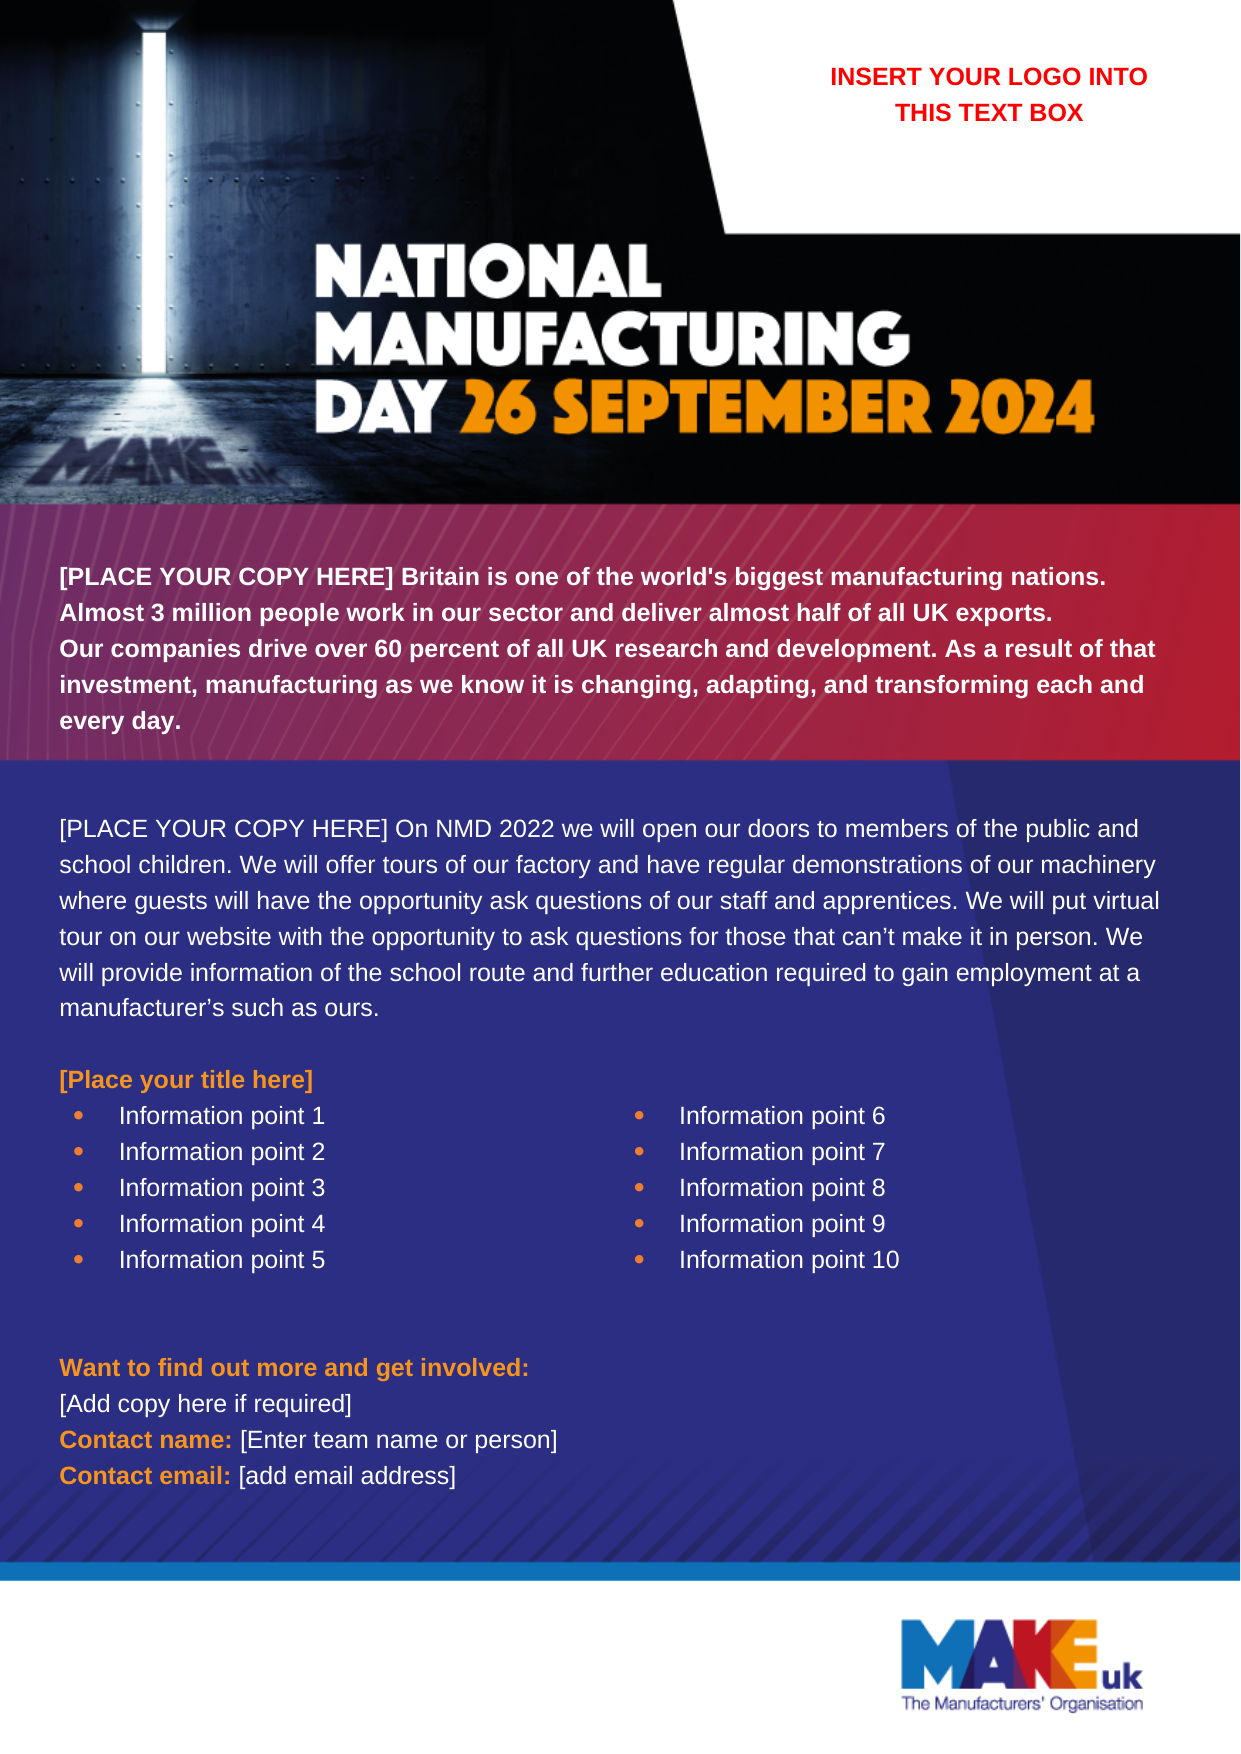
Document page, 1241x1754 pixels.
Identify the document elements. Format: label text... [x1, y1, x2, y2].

text Want to find out more and get involved: [59, 1353, 1181, 1382]
text [PLACE YOUR COPY HERE] Britain is one of the world's biggest manufacturing nations. Almost 3 million people work in our sector and deliver almost half of all UK exports. Our companies drive over 60 percent of all UK research and development. As a result of that investment, manufacturing as we know it is changing, adapting, and transforming each and every day. [59, 562, 1181, 735]
text [Place your title here] [59, 1065, 1181, 1094]
picture [0, 0, 1241, 1754]
text [Add copy here if required] [59, 1389, 1181, 1418]
text Contact name: [Enter team name or person] [59, 1425, 1181, 1454]
text Contact email: [add email address] [59, 1461, 1181, 1490]
text [PLACE YOUR COPY HERE] On NMD 2022 we will open our doors to members of the public and school children. We will offer tours of our factory and have regular demonstrations of our machinery where guests will have the opportunity ask questions of our staff and apprentices. We will put virtual tour on our website with the opportunity to ask questions for those that can’t make it in person. We will provide information of the school route and further education required to gain employment at a manufacturer’s such as ours. [59, 814, 1181, 1022]
table_header Information point 1 Information point 2 Information point 3 Information point 4 Information point 5 [59, 1101, 619, 1281]
table_header Information point 6 Information point 7 Information point 8 Information point 9 Information point 10 [620, 1101, 1180, 1281]
